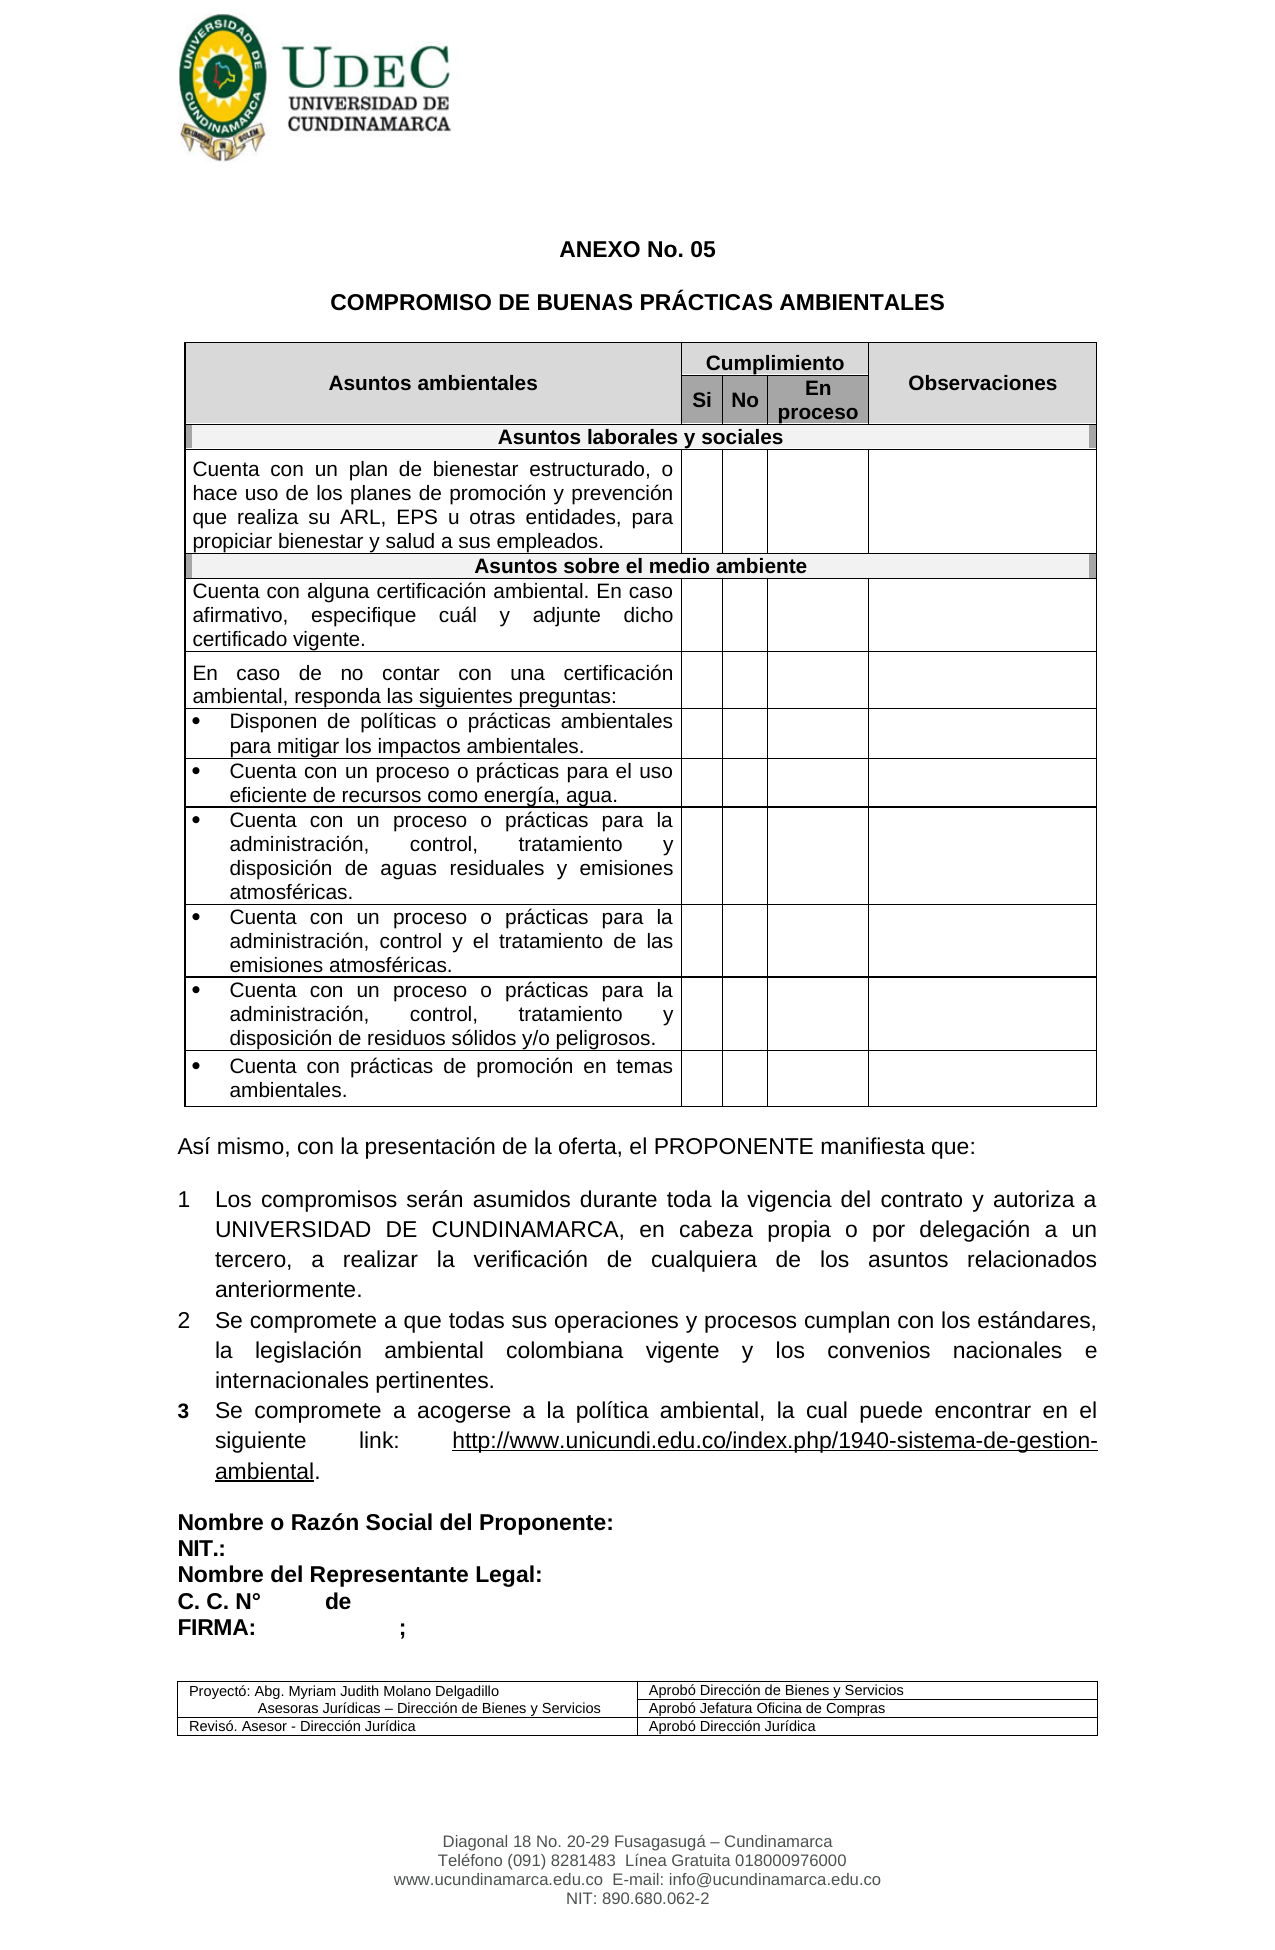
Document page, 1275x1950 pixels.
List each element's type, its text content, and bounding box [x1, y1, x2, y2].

table_cell [682, 905, 722, 976]
table_cell Cuenta con un proceso o prácticas para el uso eficiente de recursos como energía, agua. [186, 759, 681, 806]
table_cell Cuenta con un plan de bienestar estructurado, o hace uso de los planes de promoción y prevención que realiza su ARL, EPS u otras entidades, para propiciar bienestar y salud a sus empleados. [186, 450, 681, 553]
table_cell En proceso [768, 376, 868, 423]
table_cell [768, 579, 868, 651]
table_cell Cuenta con prácticas de promoción en temas ambientales. [186, 1051, 681, 1106]
table_cell [682, 579, 722, 651]
table_cell [723, 759, 767, 806]
table_cell [682, 1051, 722, 1106]
text COMPROMISO DE BUENAS PRÁCTICAS AMBIENTALES [177, 289, 1098, 315]
table_cell [869, 759, 1096, 806]
table_cell [682, 759, 722, 806]
text ANEXO No. 05 [177, 236, 1098, 263]
table_cell En caso de no contar con una certificación ambiental, responda las siguientes preguntas: [186, 652, 681, 708]
list Se compromete a acogerse a la política ambiental, la cual puede encontrar en el siguiente link: http://www.unicundi.edu.co/index.php/1940-sistema-de-gestion-ambiental. [177, 1397, 1098, 1484]
table_cell Cuenta con un proceso o prácticas para la administración, control, tratamiento y disposición de residuos sólidos y/o peligrosos. [186, 978, 681, 1049]
table_cell Cuenta con un proceso o prácticas para la administración, control, tratamiento y disposición de aguas residuales y emisiones atmosféricas. [186, 808, 681, 903]
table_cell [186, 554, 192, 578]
table_cell [723, 652, 767, 708]
table_cell [682, 450, 722, 553]
table_cell [768, 1051, 868, 1106]
table_cell Si [682, 376, 722, 423]
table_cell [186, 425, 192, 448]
table_cell [869, 579, 1096, 651]
table_cell [768, 905, 868, 976]
table_cell [682, 978, 722, 1049]
table_cell Cuenta con alguna certificación ambiental. En caso afirmativo, especifique cuál y adjunte dicho certificado vigente. [186, 579, 681, 651]
text Así mismo, con la presentación de la oferta, el PROPONENTE manifiesta que: [177, 1133, 1098, 1159]
text FIRMA: ; [177, 1614, 1098, 1641]
table_cell [768, 978, 868, 1049]
table_cell [723, 1051, 767, 1106]
table_cell [768, 709, 868, 757]
table_cell Cuenta con un proceso o prácticas para la administración, control y el tratamiento de las emisiones atmosféricas. [186, 905, 681, 976]
table_cell [869, 652, 1096, 708]
table_cell [682, 652, 722, 708]
text Nombre del Representante Legal: [177, 1561, 1098, 1588]
table_cell [869, 1051, 1096, 1106]
table_header Asuntos ambientales [186, 343, 681, 423]
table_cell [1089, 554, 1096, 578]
table_cell [682, 808, 722, 903]
list Los compromisos serán asumidos durante toda la vigencia del contrato y autoriza a UNIVERSIDAD DE CUNDINAMARCA, en cabeza propia o por delegación a un tercero, a realizar la verificación de cualquiera de los asuntos relacionados anteriormente. [177, 1186, 1098, 1303]
table_cell [768, 652, 868, 708]
table_cell [723, 808, 767, 903]
picture [178, 13, 453, 163]
table_header Observaciones [869, 343, 1096, 423]
table_cell [869, 709, 1096, 757]
table_cell [869, 905, 1096, 976]
table_cell [768, 808, 868, 903]
table_cell Disponen de políticas o prácticas ambientales para mitigar los impactos ambientales. [186, 709, 681, 757]
text Nombre o Razón Social del Proponente: [177, 1509, 1098, 1535]
table_cell [869, 978, 1096, 1049]
text NIT.: [177, 1535, 1098, 1561]
table_cell [869, 450, 1096, 553]
table_cell [682, 709, 722, 757]
table_cell [723, 905, 767, 976]
table_cell No [723, 376, 767, 423]
table_cell [723, 709, 767, 757]
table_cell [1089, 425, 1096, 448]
table_header Cumplimiento [682, 343, 868, 374]
text C. C. N° de [177, 1588, 1098, 1614]
table_cell [723, 978, 767, 1049]
table_cell [869, 808, 1096, 903]
table_cell [768, 759, 868, 806]
list Se compromete a que todas sus operaciones y procesos cumplan con los estándares, la legislación ambiental colombiana vigente y los convenios nacionales e internacionales pertinentes. [177, 1307, 1098, 1393]
table_cell [723, 450, 767, 553]
table_cell [723, 579, 767, 651]
table_cell [768, 450, 868, 553]
